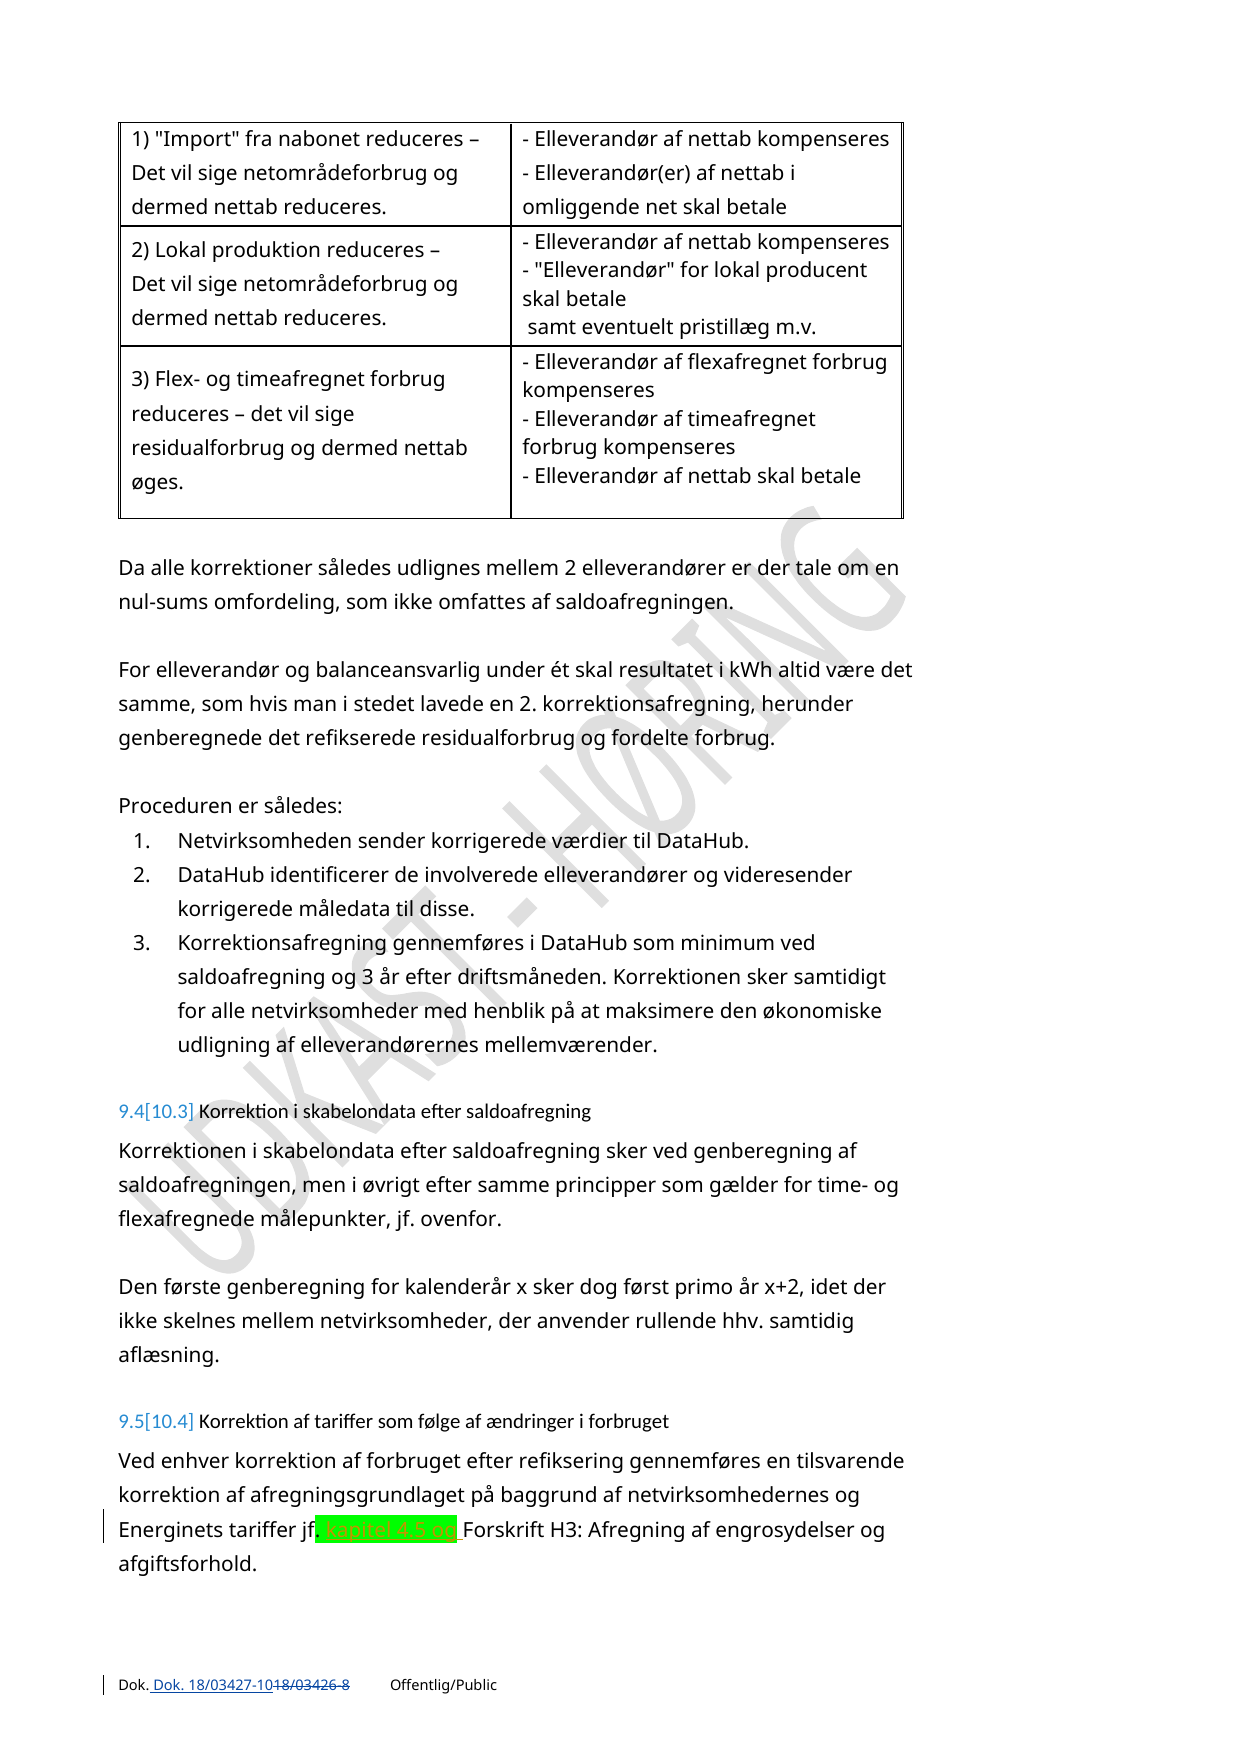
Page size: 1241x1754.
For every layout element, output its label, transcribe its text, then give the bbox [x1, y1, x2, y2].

table_cell - Elleverandør af flexafregnet forbrug kompenseres - Elleverandør af timeafregnet forbrug kompenseres - Elleverandør af nettab skal betale [512, 347, 901, 518]
table_cell 2) Lokal produktion reduceres – Det vil sige netområdeforbrug og dermed nettab reduceres. [121, 227, 510, 345]
table_cell 1) "Import" fra nabonet reduceres – Det vil sige netområdeforbrug og dermed nettab reduceres. [121, 123, 511, 225]
text For elleverandør og balanceansvarlig under ét skal resultatet i kWh altid være det samme, som hvis man i stedet lavede en 2. korrektionsafregning, herunder genberegnede det refikserede residualforbrug og fordelte forbrug. [118, 655, 915, 752]
list Korrektionsafregning gennemføres i DataHub som minimum ved saldoafregning og 3 år efter driftsmåneden. Korrektionen sker samtidigt for alle netvirksomheder med henblik på at maksimere den økonomiske udligning af elleverandørernes mellemværender. [133, 928, 915, 1058]
table_cell - Elleverandør af nettab kompenseres - "Elleverandør" for lokal producent skal betale samt eventuelt pristillæg m.v. [512, 227, 901, 345]
table_cell 3) Flex- og timeafregnet forbrug reduceres – det vil sige residualforbrug og dermed nettab øges. [121, 347, 510, 518]
list DataHub identificerer de involverede elleverandører og videresender korrigerede måledata til disse. [133, 860, 915, 922]
subtitle Korrektion af tariffer som følge af ændringer i forbruget [118, 1409, 915, 1434]
table_cell - Elleverandør af nettab kompenseres - Elleverandør(er) af nettab i omliggende net skal betale [512, 123, 901, 225]
text Proceduren er således: [118, 792, 915, 820]
text Den første genberegning for kalenderår x sker dog først primo år x+2, idet der ikke skelnes mellem netvirksomheder, der anvender rullende hhv. samtidig aflæsning. [118, 1272, 915, 1369]
subtitle Korrektion i skabelondata efter saldoafregning [118, 1098, 915, 1124]
list Netvirksomheden sender korrigerede værdier til DataHub. [133, 826, 915, 854]
text Da alle korrektioner således udlignes mellem 2 elleverandører er der tale om en nul-sums omfordeling, som ikke omfattes af saldoafregningen. [118, 553, 915, 616]
text Ved enhver korrektion af forbruget efter refiksering gennemføres en tilsvarende korrektion af afregningsgrundlaget på baggrund af netvirksomhedernes og Energinets tariffer jf. Forskrift H3: Afregning af engrosydelser og afgiftsforhold. [118, 1447, 915, 1577]
text Korrektionen i skabelondata efter saldoafregning sker ved genberegning af saldoafregningen, men i øvrigt efter samme principper som gælder for time- og flexafregnede målepunkter, jf. ovenfor. [118, 1136, 915, 1233]
